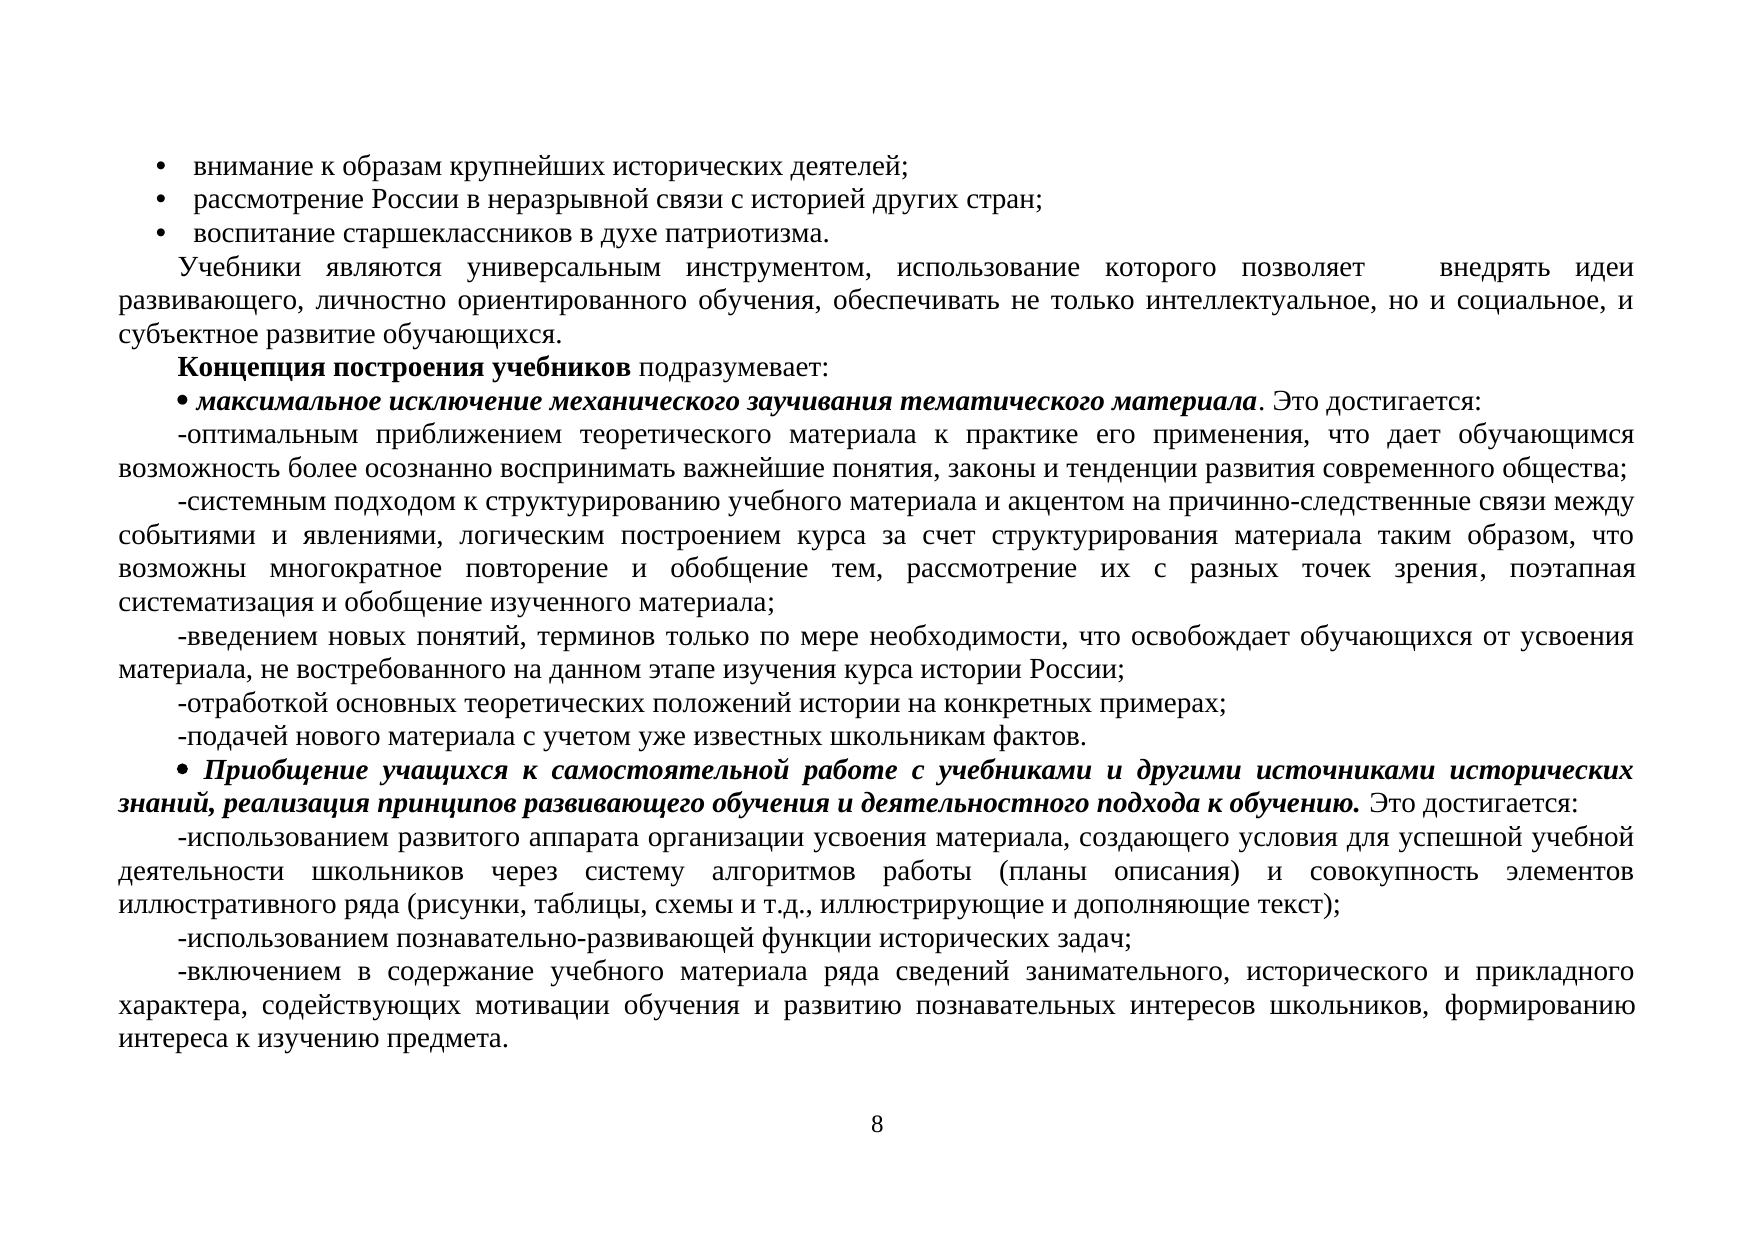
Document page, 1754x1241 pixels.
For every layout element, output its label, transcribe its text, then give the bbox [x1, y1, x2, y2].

text -включением в содержание учебного материала ряда сведений занимательного, исторического и прикладного характера, содействующих мотивации обучения и развитию познавательных интересов школьников, формированию интереса к изучению предмета. [118, 953, 1636, 1054]
list рассмотрение России в неразрывной связи с историей других стран; [156, 181, 1636, 215]
text -использованием познавательно-развивающей функции исторических задач; [118, 920, 1636, 953]
list воспитание старшеклассников в духе патриотизма. [156, 215, 1636, 249]
text максимальное исключение механического заучивания тематического материала. Это достигается: [118, 383, 1636, 416]
text Концепция построения учебников подразумевает: [118, 349, 1636, 383]
text -подачей нового материала с учетом уже известных школьникам фактов. [118, 718, 1636, 752]
text -системным подходом к структурированию учебного материала и акцентом на причинно-следственные связи между событиями и явлениями, логическим построением курса за счет структурирования материала таким образом, что возможны многократное повторение и обобщение тем, рассмотрение их с разных точек зрения, поэтапная систематизация и обобщение изученного материала; [118, 483, 1636, 618]
text -отработкой основных теоретических положений истории на конкретных примерах; [118, 685, 1636, 718]
text -использованием развитого аппарата организации усвоения материала, создающего условия для успешной учебной деятельности школьников через систему алгоритмов работы (планы описания) и совокупность элементов иллюстративного ряда (рисунки, таблицы, схемы и т.д., иллюстрирующие и дополняющие текст); [118, 819, 1636, 920]
text -оптимальным приближением теоретического материала к практике его применения, что дает обучающимся возможность более осознанно воспринимать важнейшие понятия, законы и тенденции развития современного общества; [118, 416, 1636, 483]
text -введением новых понятий, терминов только по мере необходимости, что освобождает обучающихся от усвоения материала, не востребованного на данном этапе изучения курса истории России; [118, 618, 1636, 685]
list внимание к образам крупнейших исторических деятелей; [156, 148, 1636, 181]
text Учебники являются универсальным инструментом, использование которого позволяет внедрять идеи развивающего, личностно ориентированного обучения, обеспечивать не только интеллектуальное, но и социальное, и субъектное развитие обучающихся. [118, 249, 1636, 349]
text Приобщение учащихся к самостоятельной работе с учебниками и другими источниками исторических знаний, реализация принципов развивающего обучения и деятельностного подхода к обучению. Это достигается: [118, 752, 1636, 819]
